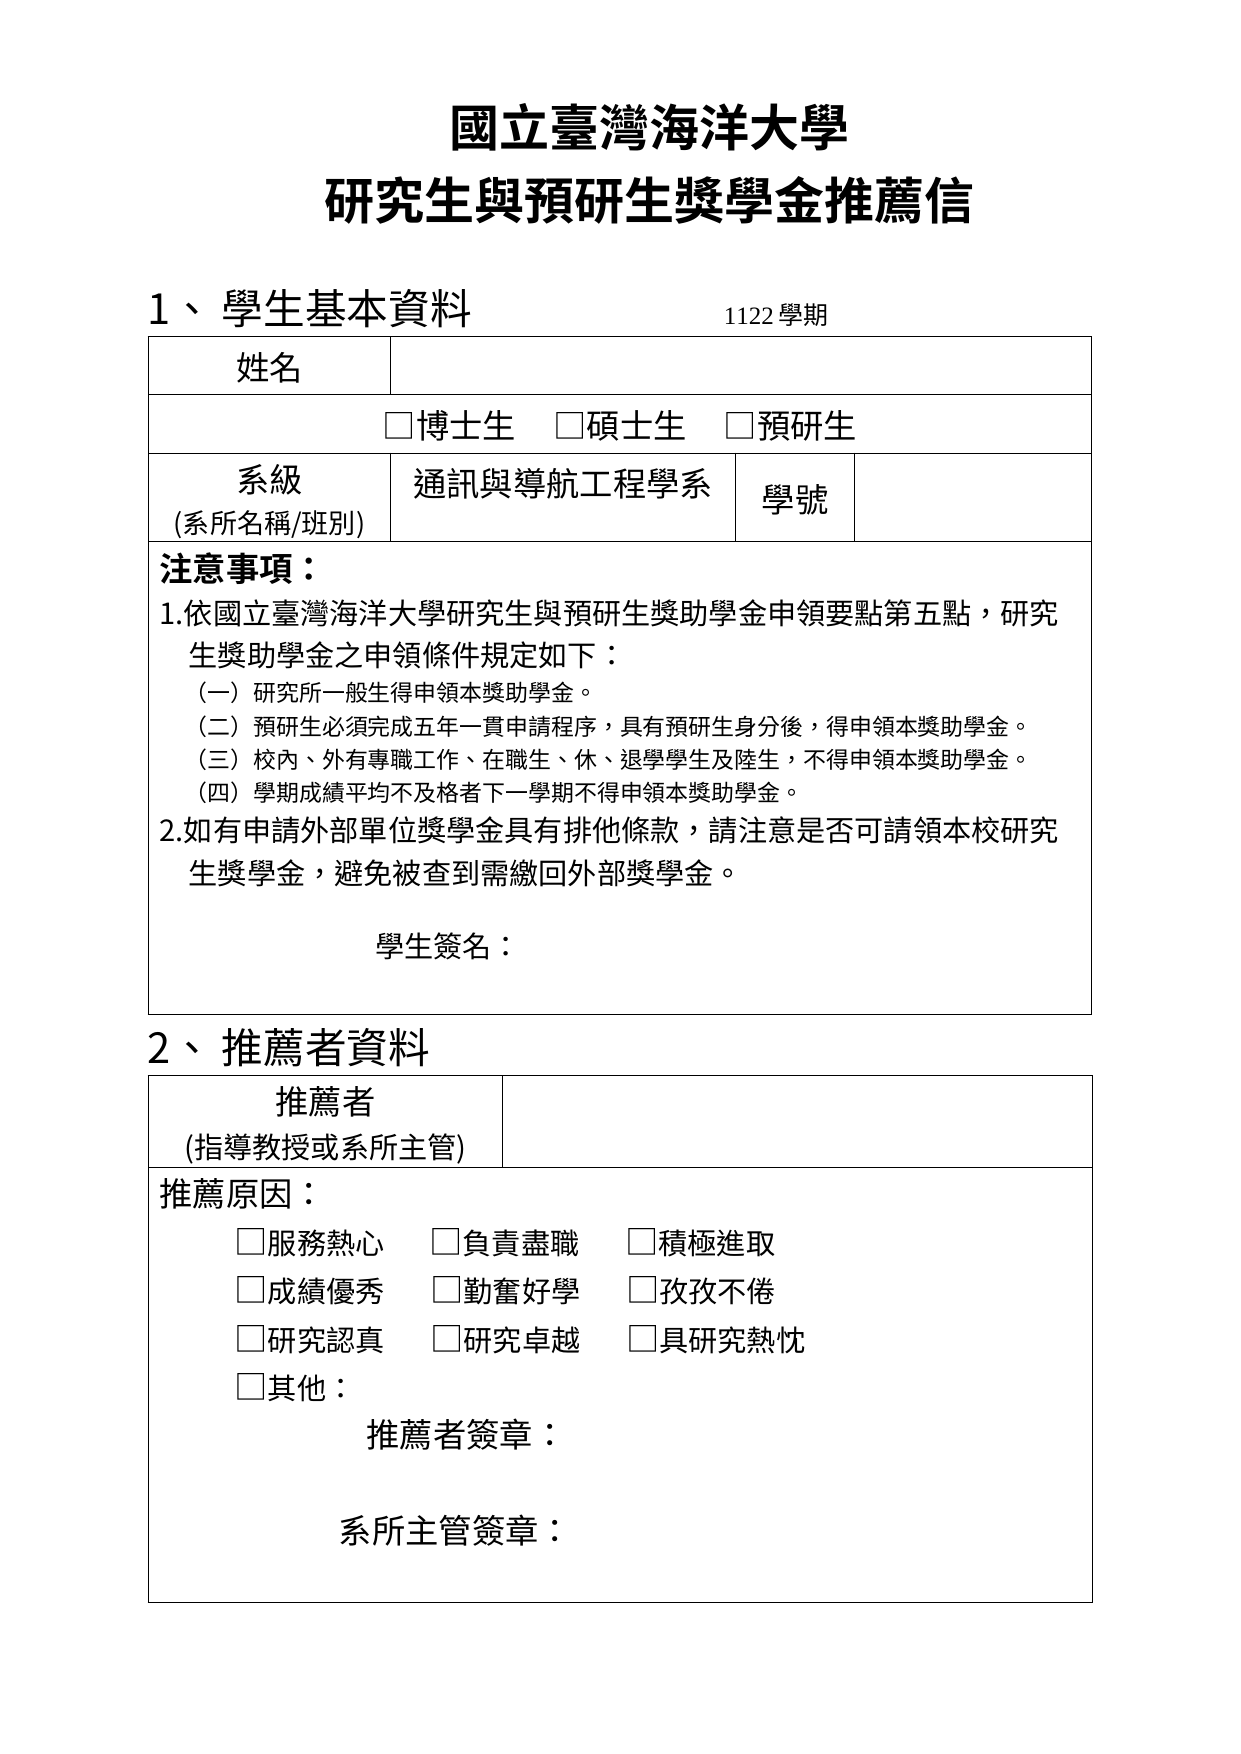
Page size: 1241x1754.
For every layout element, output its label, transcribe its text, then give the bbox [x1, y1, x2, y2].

table_cell 通訊與導航工程學系 [391, 454, 735, 541]
text 國立臺灣海洋大學 [148, 89, 1150, 161]
table_cell 系級 (系所名稱/班別) [149, 454, 390, 541]
table_cell □博士生 □碩士生 □預研生 [149, 395, 1091, 453]
list 學生基本資料 1122學期 [148, 276, 1150, 336]
table_header [391, 337, 1091, 394]
table_cell 注意事項： 1.依國立臺灣海洋大學研究生與預研生獎助學金申領要點第五點，研究生獎助學金之申領條件規定如下： （一）研究所一般生得申領本獎助學金。 （二）預研生必須完成五年一貫申請程序，具有預研生身分後，得申領本獎助學金。 （三）校內、外有專職工作、在職生、休、退學學生及陸生，不得申領本獎助學金。 （四）學期成績平均不及格者下一學期不得申領本獎助學金。 2.如有申請外部單位獎學金具有排他條款，請注意是否可請領本校研究生獎學金，避免被查到需繳回外部獎學金。 學生簽名： [149, 542, 1091, 1014]
text 研究生與預研生獎學金推薦信 [148, 161, 1150, 233]
table_cell [855, 454, 1091, 541]
table_header 推薦者 (指導教授或系所主管) [149, 1076, 502, 1167]
table_cell 推薦原因： □服務熱心 □負責盡職 □積極進取 □成績優秀 □勤奮好學 □孜孜不倦 □研究認真 □研究卓越 □具研究熱忱 □其他： 推薦者簽章： 系所主管簽章： [149, 1168, 1092, 1602]
table_header [503, 1076, 1092, 1167]
table_header 姓名 [149, 337, 390, 394]
table_cell 學號 [736, 454, 854, 541]
list 推薦者資料 [148, 1015, 1150, 1075]
